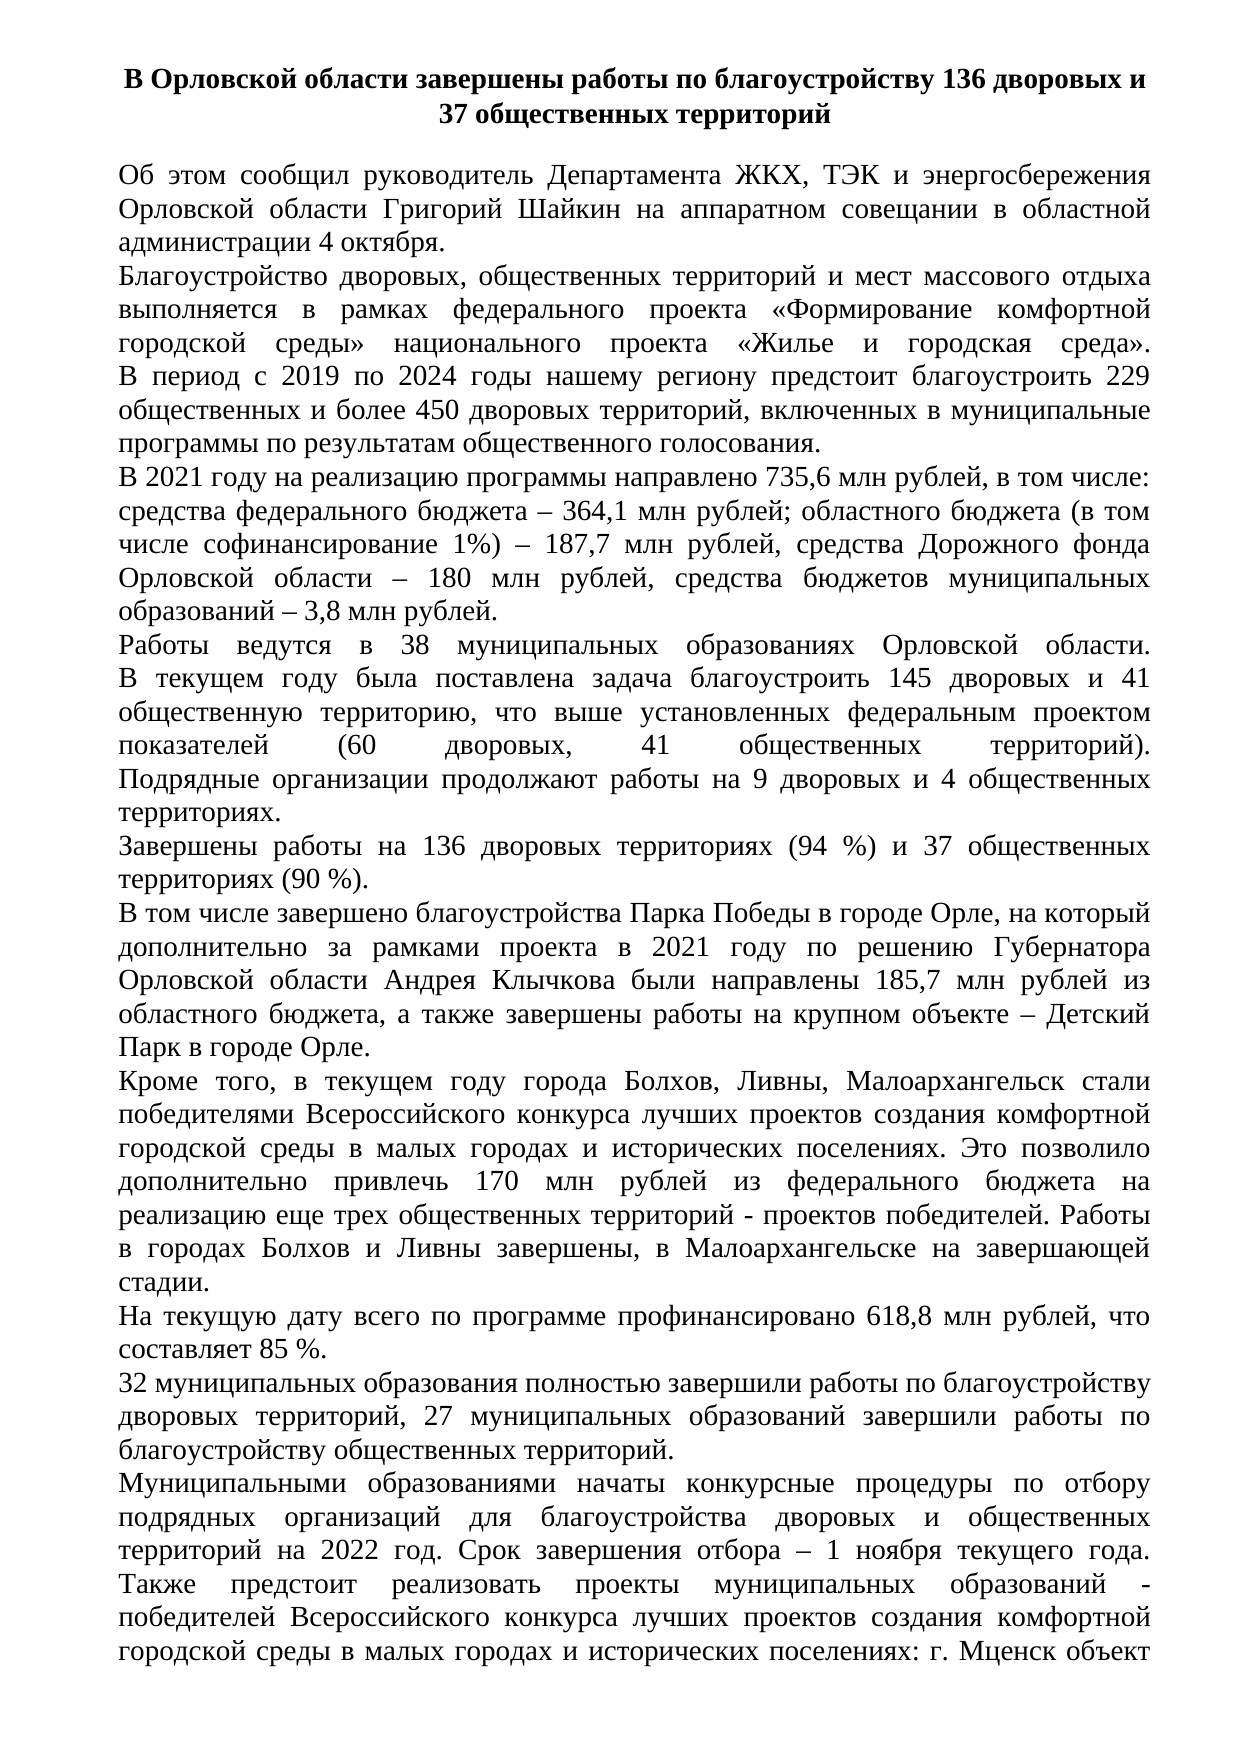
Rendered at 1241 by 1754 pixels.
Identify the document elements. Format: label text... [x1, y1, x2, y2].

text В Орловской области завершены работы по благоустройству 136 дворовых и 37 общественных территорий [118, 59, 1152, 129]
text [118, 129, 1152, 1667]
